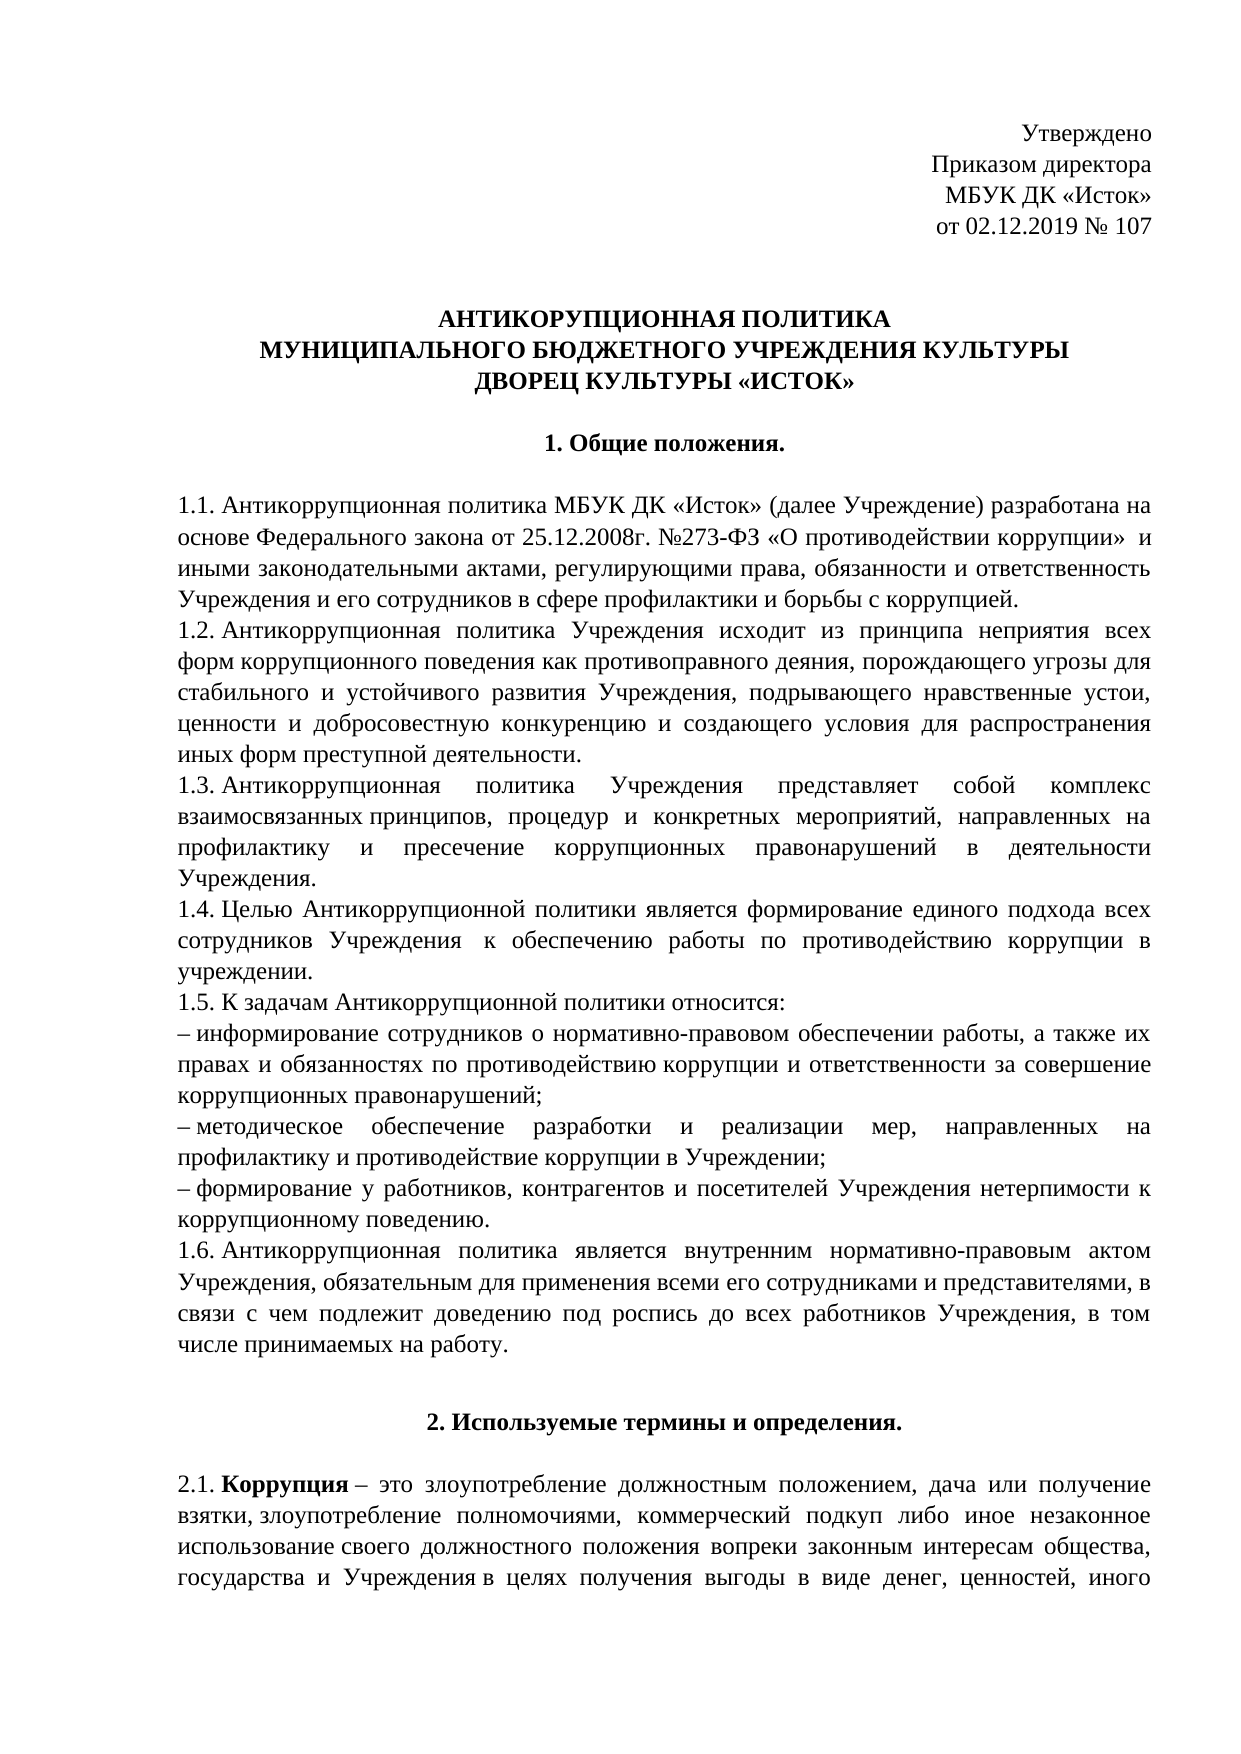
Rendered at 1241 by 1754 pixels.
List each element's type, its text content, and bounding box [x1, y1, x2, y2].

text 1. Общие положения. [177, 428, 1152, 457]
text – методическое обеспечение разработки и реализации мер, направленных на профилактику и противодействие коррупции в Учреждении; [177, 1111, 1152, 1171]
text АНТИКОРУПЦИОННАЯ ПОЛИТИКА [177, 304, 1152, 333]
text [177, 1469, 1152, 1591]
text МУНИЦИПАЛЬНОГО БЮДЖЕТНОГО УЧРЕЖДЕНИЯ КУЛЬТУРЫ [177, 335, 1152, 364]
text 2. Используемые термины и определения. [177, 1407, 1152, 1435]
text 1.2. Антикоррупционная политика Учреждения исходит из принципа неприятия всех форм коррупционного поведения как противоправного деяния, порождающего угрозы для стабильного и устойчивого развития Учреждения, подрывающего нравственные устои, ценности и добросовестную конкуренцию и создающего условия для распространения иных форм преступной деятельности. [177, 615, 1152, 768]
text 1.1. Антикоррупционная политика МБУК ДК «Исток» (далее Учреждение) разработана на основе Федерального закона от 25.12.2008г. №273-ФЗ «О противодействии коррупции» и иными законодательными актами, регулирующими права, обязанности и ответственность Учреждения и его сотрудников в сфере профилактики и борьбы с коррупцией. [177, 491, 1152, 612]
text Приказом директора [177, 149, 1152, 178]
text МБУК ДК «Исток» [177, 180, 1152, 209]
text 1.5. К задачам Антикоррупционной политики относится: [177, 987, 1152, 1016]
text – информирование сотрудников о нормативно-правовом обеспечении работы, а также их правах и обязанностях по противодействию коррупции и ответственности за совершение коррупционных правонарушений; [177, 1018, 1152, 1109]
text – формирование у работников, контрагентов и посетителей Учреждения нетерпимости к коррупционному поведению. [177, 1173, 1152, 1233]
text ДВОРЕЦ КУЛЬТУРЫ «ИСТОК» [177, 366, 1152, 395]
text 1.4. Целью Антикоррупционной политики является формирование единого подхода всех сотрудников Учреждения к обеспечению работы по противодействию коррупции в учреждении. [177, 894, 1152, 985]
text от 02.12.2019 № 107 [177, 211, 1152, 240]
text 1.3. Антикоррупционная политика Учреждения представляет собой комплекс взаимосвязанных принципов, процедур и конкретных мероприятий, направленных на профилактику и пресечение коррупционных правонарушений в деятельности Учреждения. [177, 770, 1152, 892]
text 1.6. Антикоррупционная политика является внутренним нормативно-правовым актом Учреждения, обязательным для применения всеми его сотрудниками и представителями, в связи с чем подлежит доведению под роспись до всех работников Учреждения, в том числе принимаемых на работу. [177, 1236, 1152, 1357]
text Утверждено [177, 118, 1152, 147]
